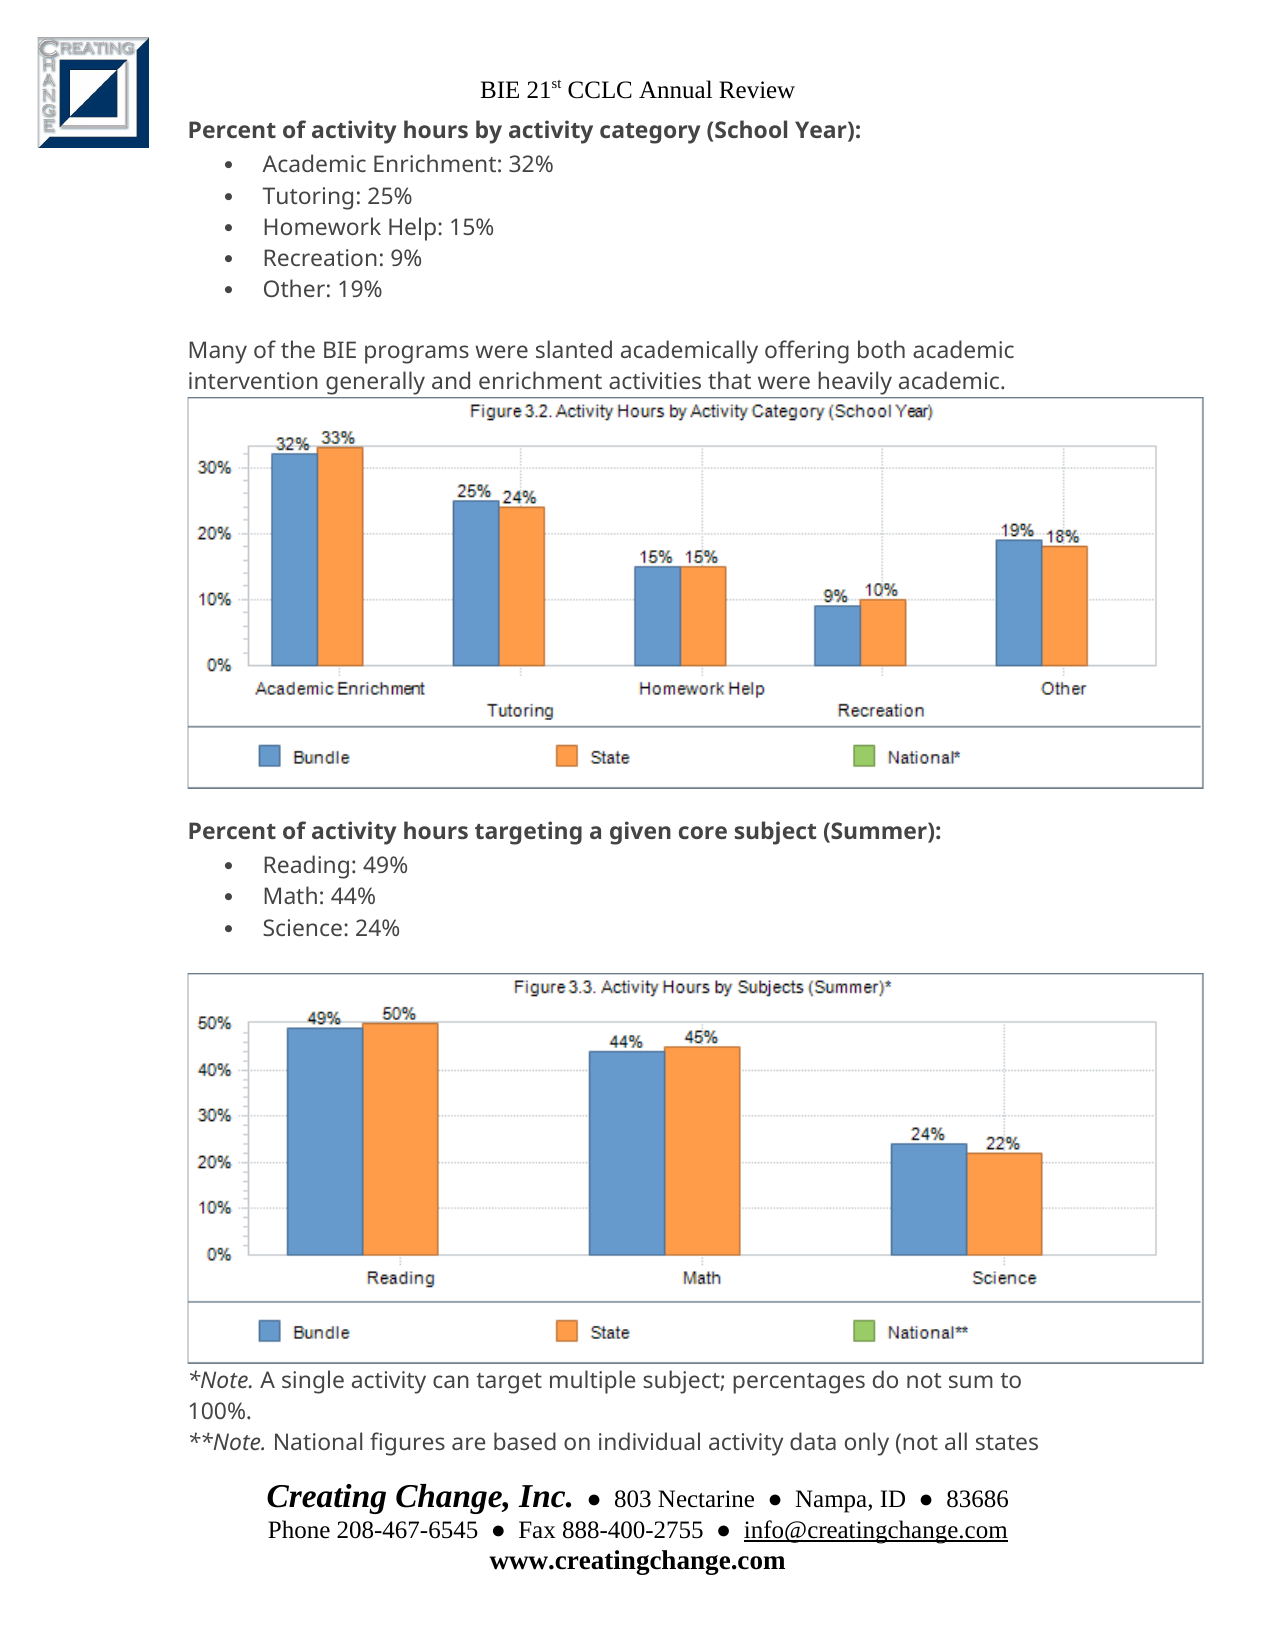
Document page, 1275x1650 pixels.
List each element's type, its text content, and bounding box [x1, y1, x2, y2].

picture [187, 397, 1204, 789]
table_cell Reading: 49% Math: 44% Science: 24% [186, 848, 1086, 973]
table_header Percent of activity hours by activity category (School Year): [186, 113, 1086, 147]
table_cell Academic Enrichment: 32% Tutoring: 25% Homework Help: 15% Recreation: 9% Other: 19% Many of the BIE programs were slanted academically offering both academic intervention generally and enrichment activities that were heavily academic. [186, 147, 1086, 398]
picture [187, 973, 1204, 1364]
picture [37, 37, 149, 147]
table_header Percent of activity hours targeting a given core subject (Summer): [186, 813, 1086, 847]
